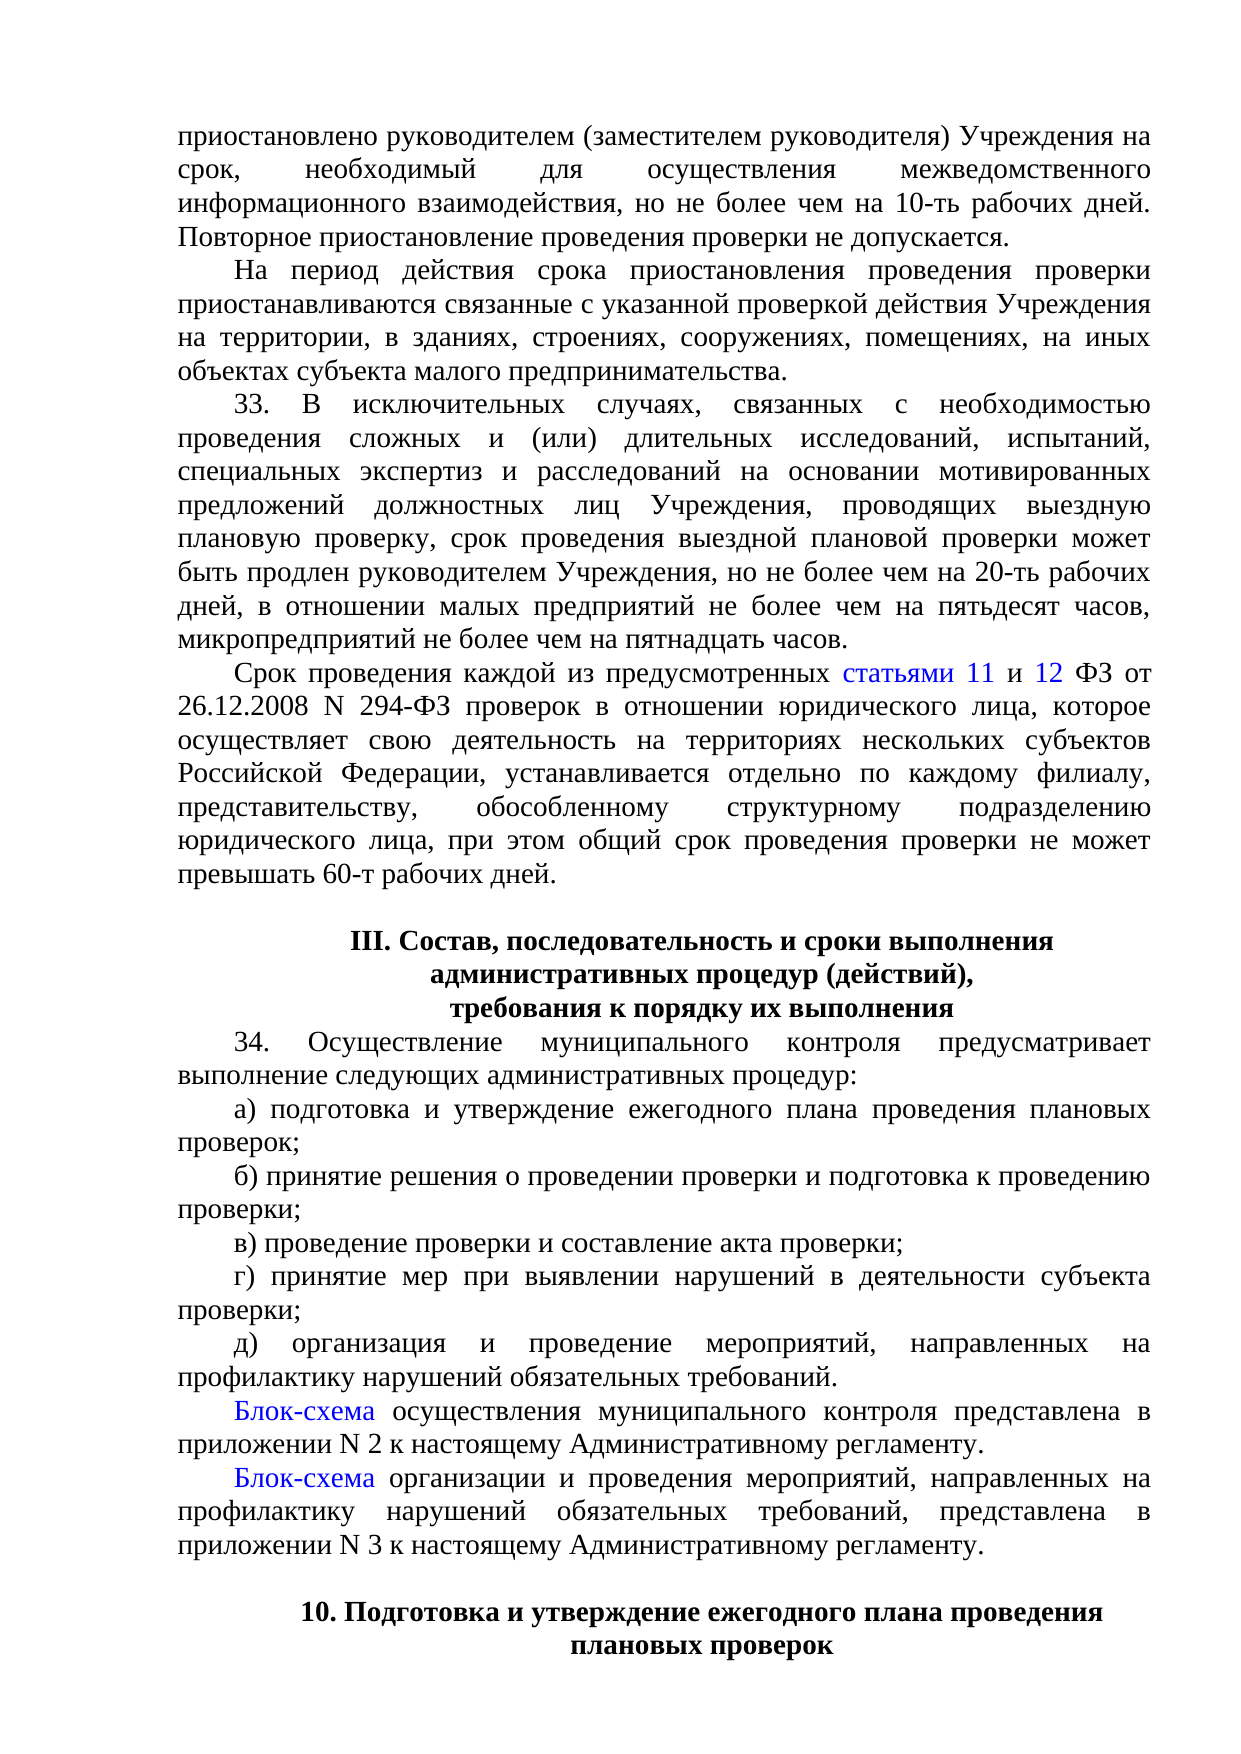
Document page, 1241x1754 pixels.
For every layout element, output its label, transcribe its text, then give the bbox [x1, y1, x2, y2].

text 34. Осуществление муниципального контроля предусматривает выполнение следующих административных процедур: [177, 1024, 1152, 1091]
text III. Состав, последовательность и сроки выполнения [177, 923, 1152, 957]
text плановых проверок [177, 1627, 1152, 1661]
text административных процедур (действий), [177, 957, 1152, 990]
text Срок проведения каждой из предусмотренных статьями 11 и 12 ФЗ от 26.12.2008 N 294-ФЗ проверок в отношении юридического лица, которое осуществляет свою деятельность на территориях нескольких субъектов Российской Федерации, устанавливается отдельно по каждому филиалу, представительству, обособленному структурному подразделению юридического лица, при этом общий срок проведения проверки не может превышать 60-т рабочих дней. [177, 655, 1152, 889]
text требования к порядку их выполнения [177, 990, 1152, 1024]
text Блок-схема осуществления муниципального контроля представлена в приложении N 2 к настоящему Административному регламенту. [177, 1393, 1152, 1460]
text а) подготовка и утверждение ежегодного плана проведения плановых проверок; [177, 1091, 1152, 1158]
text Блок-схема организации и проведения мероприятий, направленных на профилактику нарушений обязательных требований, представлена в приложении N 3 к настоящему Административному регламенту. [177, 1460, 1152, 1560]
text г) принятие мер при выявлении нарушений в деятельности субъекта проверки; [177, 1258, 1152, 1326]
text На период действия срока приостановления проведения проверки приостанавливаются связанные с указанной проверкой действия Учреждения на территории, в зданиях, строениях, сооружениях, помещениях, на иных объектах субъекта малого предпринимательства. [177, 252, 1152, 386]
text 10. Подготовка и утверждение ежегодного плана проведения [177, 1594, 1152, 1627]
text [177, 118, 1152, 252]
text д) организация и проведение мероприятий, направленных на профилактику нарушений обязательных требований. [177, 1326, 1152, 1393]
text в) проведение проверки и составление акта проверки; [177, 1225, 1152, 1258]
text 33. В исключительных случаях, связанных с необходимостью проведения сложных и (или) длительных исследований, испытаний, специальных экспертиз и расследований на основании мотивированных предложений должностных лиц Учреждения, проводящих выездную плановую проверку, срок проведения выездной плановой проверки может быть продлен руководителем Учреждения, но не более чем на 20-ть рабочих дней, в отношении малых предприятий не более чем на пятьдесят часов, микропредприятий не более чем на пятнадцать часов. [177, 386, 1152, 655]
text б) принятие решения о проведении проверки и подготовка к проведению проверки; [177, 1158, 1152, 1225]
